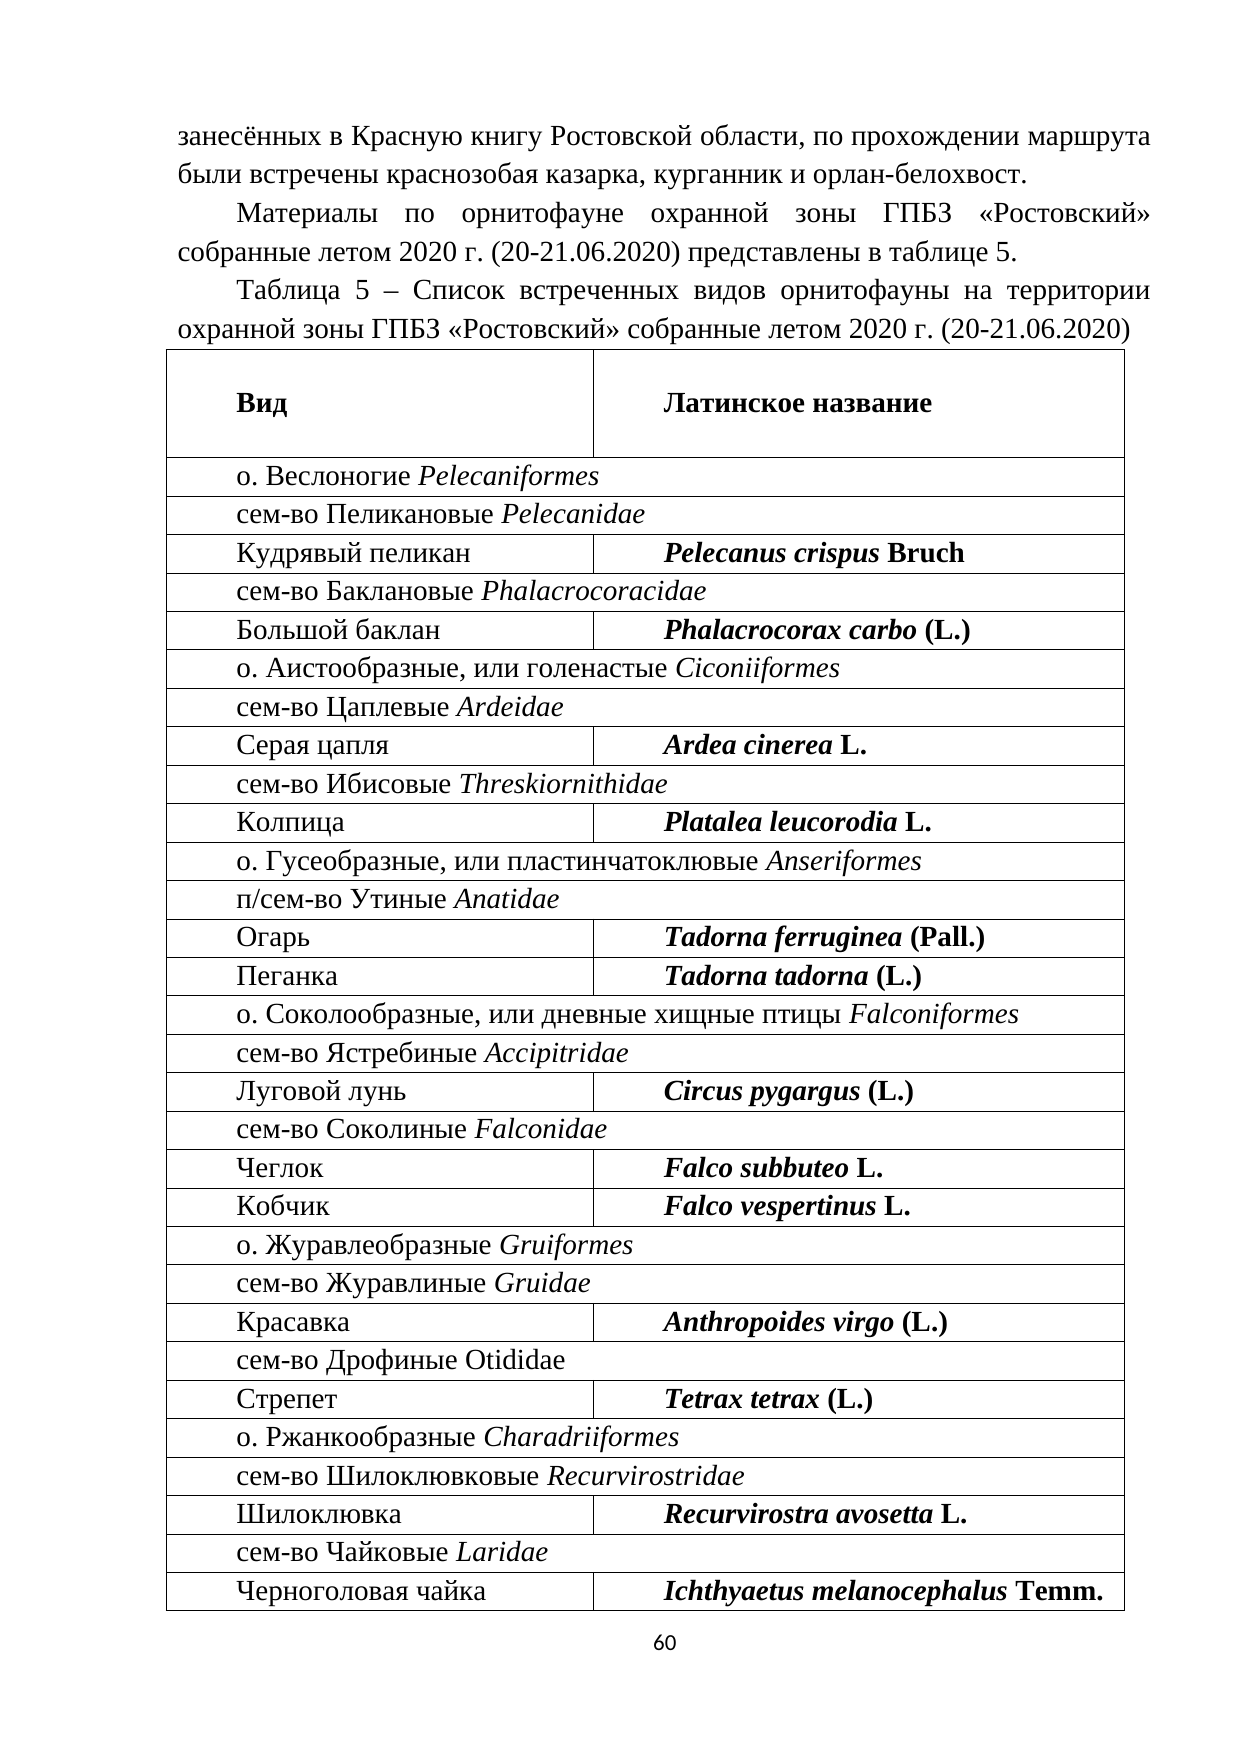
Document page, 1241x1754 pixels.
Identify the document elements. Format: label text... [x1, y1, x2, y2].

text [177, 118, 1152, 190]
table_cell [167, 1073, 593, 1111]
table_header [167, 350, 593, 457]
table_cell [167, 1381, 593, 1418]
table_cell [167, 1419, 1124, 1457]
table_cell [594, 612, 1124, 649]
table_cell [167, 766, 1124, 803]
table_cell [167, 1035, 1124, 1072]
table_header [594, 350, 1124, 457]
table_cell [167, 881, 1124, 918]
text Таблица 5 – Список встреченных видов орнитофауны на территории охранной зоны ГПБЗ «Ростовский» собранные летом 2020 г. (20-21.06.2020) [177, 272, 1152, 344]
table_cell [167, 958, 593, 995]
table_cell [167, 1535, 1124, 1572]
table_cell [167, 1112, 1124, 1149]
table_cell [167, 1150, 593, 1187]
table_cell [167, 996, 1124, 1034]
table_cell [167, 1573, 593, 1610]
text Материалы по орнитофауне охранной зоны ГПБЗ «Ростовский» собранные летом 2020 г. (20-21.06.2020) представлены в таблице 5. [177, 195, 1152, 267]
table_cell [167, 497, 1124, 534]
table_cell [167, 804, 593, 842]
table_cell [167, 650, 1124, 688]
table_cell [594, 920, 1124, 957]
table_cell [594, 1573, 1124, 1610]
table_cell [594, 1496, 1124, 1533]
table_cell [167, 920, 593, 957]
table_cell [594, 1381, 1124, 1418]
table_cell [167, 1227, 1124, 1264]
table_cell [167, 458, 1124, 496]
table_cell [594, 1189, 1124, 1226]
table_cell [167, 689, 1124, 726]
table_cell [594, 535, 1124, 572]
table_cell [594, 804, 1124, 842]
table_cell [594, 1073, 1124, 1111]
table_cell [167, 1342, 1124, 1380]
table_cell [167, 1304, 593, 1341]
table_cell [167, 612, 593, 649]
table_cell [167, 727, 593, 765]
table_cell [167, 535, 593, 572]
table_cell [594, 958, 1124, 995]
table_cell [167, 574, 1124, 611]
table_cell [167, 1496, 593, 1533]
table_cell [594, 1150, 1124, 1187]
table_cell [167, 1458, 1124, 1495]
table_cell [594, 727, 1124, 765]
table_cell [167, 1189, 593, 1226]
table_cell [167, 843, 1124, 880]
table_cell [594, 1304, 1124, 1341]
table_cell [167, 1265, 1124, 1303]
